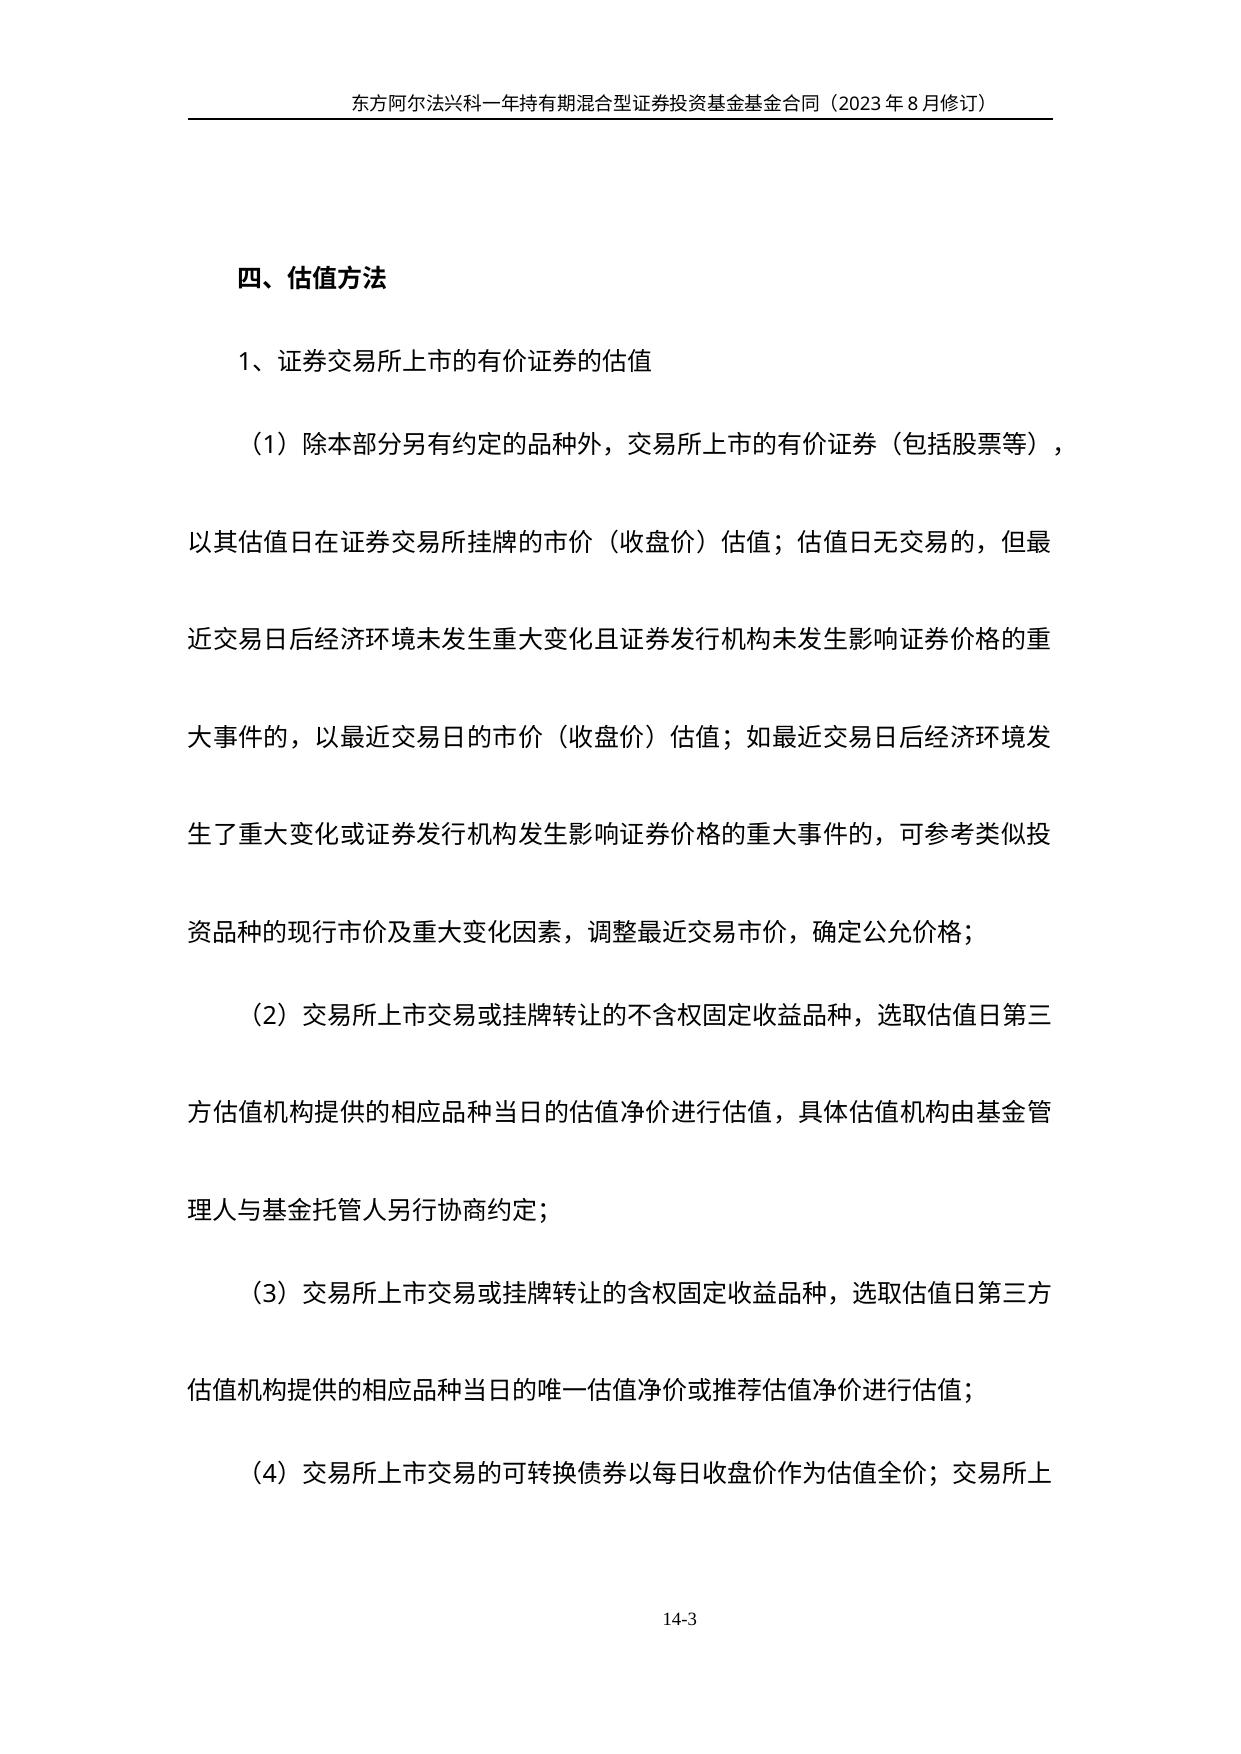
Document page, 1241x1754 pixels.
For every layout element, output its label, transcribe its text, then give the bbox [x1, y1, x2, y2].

text 四、估值方法 [187, 244, 1053, 309]
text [187, 1439, 1053, 1504]
text （1）除本部分另有约定的品种外，交易所上市的有价证券（包括股票等），以其估值日在证券交易所挂牌的市价（收盘价）估值；估值日无交易的，但最近交易日后经济环境未发生重大变化且证券发行机构未发生影响证券价格的重大事件的，以最近交易日的市价（收盘价）估值；如最近交易日后经济环境发生了重大变化或证券发行机构发生影响证券价格的重大事件的，可参考类似投资品种的现行市价及重大变化因素，调整最近交易市价，确定公允价格； [187, 410, 1053, 963]
text （3）交易所上市交易或挂牌转让的含权固定收益品种，选取估值日第三方估值机构提供的相应品种当日的唯一估值净价或推荐估值净价进行估值； [187, 1259, 1053, 1421]
text 1、证券交易所上市的有价证券的估值 [187, 327, 1053, 392]
text （2）交易所上市交易或挂牌转让的不含权固定收益品种，选取估值日第三方估值机构提供的相应品种当日的估值净价进行估值，具体估值机构由基金管理人与基金托管人另行协商约定； [187, 981, 1053, 1241]
